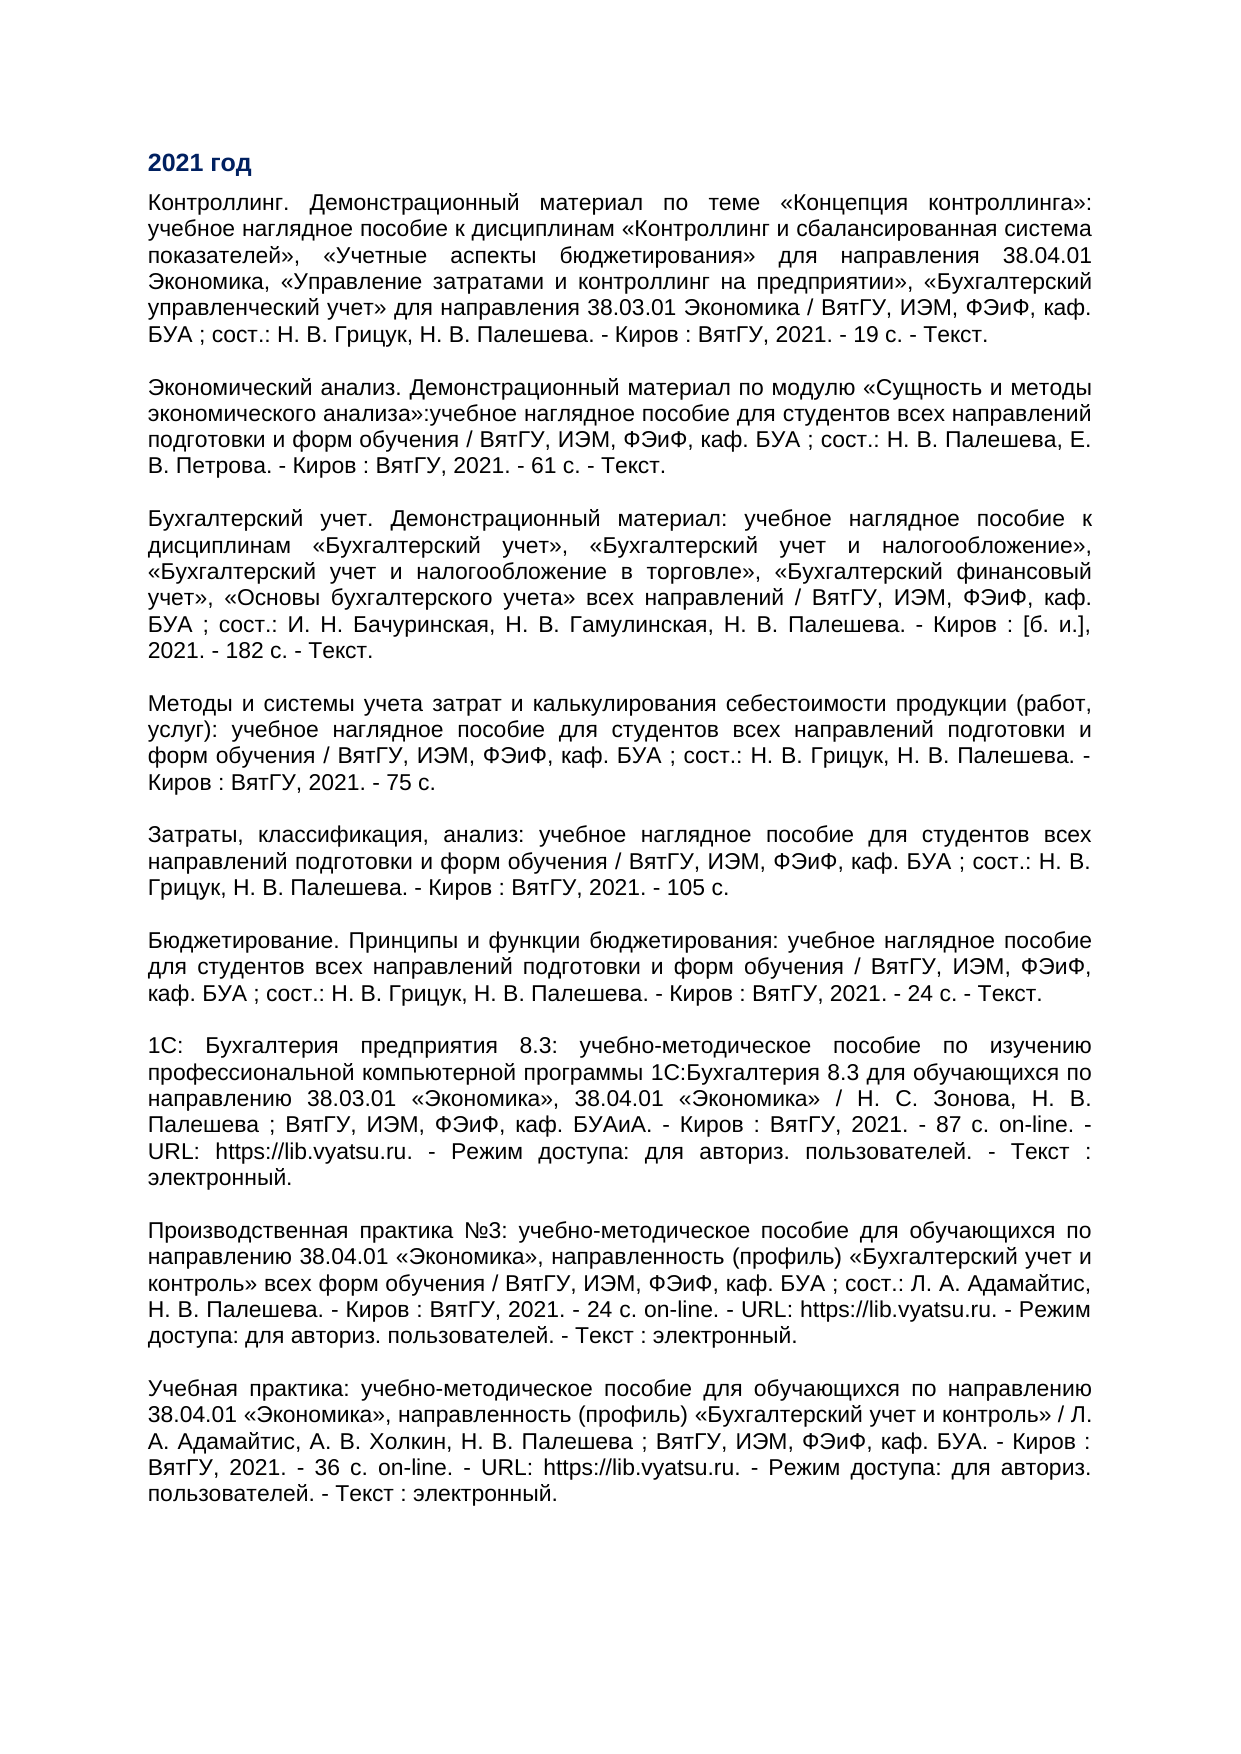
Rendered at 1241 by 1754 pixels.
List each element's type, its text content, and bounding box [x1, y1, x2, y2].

text Контроллинг. Демонстрационный материал по теме «Концепция контроллинга»: учебное наглядное пособие к дисциплинам «Контроллинг и сбалансированная система показателей», «Учетные аспекты бюджетирования» для направления 38.04.01 Экономика, «Управление затратами и контроллинг на предприятии», «Бухгалтерский управленческий учет» для направления 38.03.01 Экономика / ВятГУ, ИЭМ, ФЭиФ, каф. БУА ; сост.: Н. В. Грицук, Н. В. Палешева. - Киров : ВятГУ, 2021. - 19 с. - Текст. [148, 189, 1092, 347]
text 1С: Бухгалтерия предприятия 8.3: учебно-методическое пособие по изучению профессиональной компьютерной программы 1С:Бухгалтерия 8.3 для обучающихся по направлению 38.03.01 «Экономика», 38.04.01 «Экономика» / Н. С. Зонова, Н. В. Палешева ; ВятГУ, ИЭМ, ФЭиФ, каф. БУАиА. - Киров : ВятГУ, 2021. - 87 с. on-line. - URL: https://lib.vyatsu.ru. - Режим доступа: для авториз. пользователей. - Текст : электронный. [148, 1032, 1092, 1190]
text Производственная практика №3: учебно-методическое пособие для обучающихся по направлению 38.04.01 «Экономика», направленность (профиль) «Бухгалтерский учет и контроль» всех форм обучения / ВятГУ, ИЭМ, ФЭиФ, каф. БУА ; сост.: Л. А. Адамайтис, Н. В. Палешева. - Киров : ВятГУ, 2021. - 24 с. on-line. - URL: https://lib.vyatsu.ru. - Режим доступа: для авториз. пользователей. - Текст : электронный. [148, 1217, 1092, 1348]
text Экономический анализ. Демонстрационный материал по модулю «Сущность и методы экономического анализа»:учебное наглядное пособие для студентов всех направлений подготовки и форм обучения / ВятГУ, ИЭМ, ФЭиФ, каф. БУА ; сост.: Н. В. Палешева, Е. В. Петрова. - Киров : ВятГУ, 2021. - 61 с. - Текст. [148, 373, 1092, 479]
text Учебная практика: учебно-методическое пособие для обучающихся по направлению 38.04.01 «Экономика», направленность (профиль) «Бухгалтерский учет и контроль» / Л. А. Адамайтис, А. В. Холкин, Н. В. Палешева ; ВятГУ, ИЭМ, ФЭиФ, каф. БУА. - Киров : ВятГУ, 2021. - 36 с. on-line. - URL: https://lib.vyatsu.ru. - Режим доступа: для авториз. пользователей. - Текст : электронный. [148, 1375, 1092, 1507]
text Методы и системы учета затрат и калькулирования себестоимости продукции (работ, услуг): учебное наглядное пособие для студентов всех направлений подготовки и форм обучения / ВятГУ, ИЭМ, ФЭиФ, каф. БУА ; сост.: Н. В. Грицук, Н. В. Палешева. - Киров : ВятГУ, 2021. - 75 с. [148, 690, 1092, 795]
text Затраты, классификация, анализ: учебное наглядное пособие для студентов всех направлений подготовки и форм обучения / ВятГУ, ИЭМ, ФЭиФ, каф. БУА ; сост.: Н. В. Грицук, Н. В. Палешева. - Киров : ВятГУ, 2021. - 105 с. [148, 821, 1092, 901]
text Бюджетирование. Принципы и функции бюджетирования: учебное наглядное пособие для студентов всех направлений подготовки и форм обучения / ВятГУ, ИЭМ, ФЭиФ, каф. БУА ; сост.: Н. В. Грицук, Н. В. Палешева. - Киров : ВятГУ, 2021. - 24 с. - Текст. [148, 927, 1092, 1006]
text Бухгалтерский учет. Демонстрационный материал: учебное наглядное пособие к дисциплинам «Бухгалтерский учет», «Бухгалтерский учет и налогообложение», «Бухгалтерский учет и налогообложение в торговле», «Бухгалтерский финансовый учет», «Основы бухгалтерского учета» всех направлений / ВятГУ, ИЭМ, ФЭиФ, каф. БУА ; сост.: И. Н. Бачуринская, Н. В. Гамулинская, Н. В. Палешева. - Киров : [б. и.], 2021. - 182 с. - Текст. [148, 505, 1092, 663]
text 2021 год [148, 148, 1092, 176]
